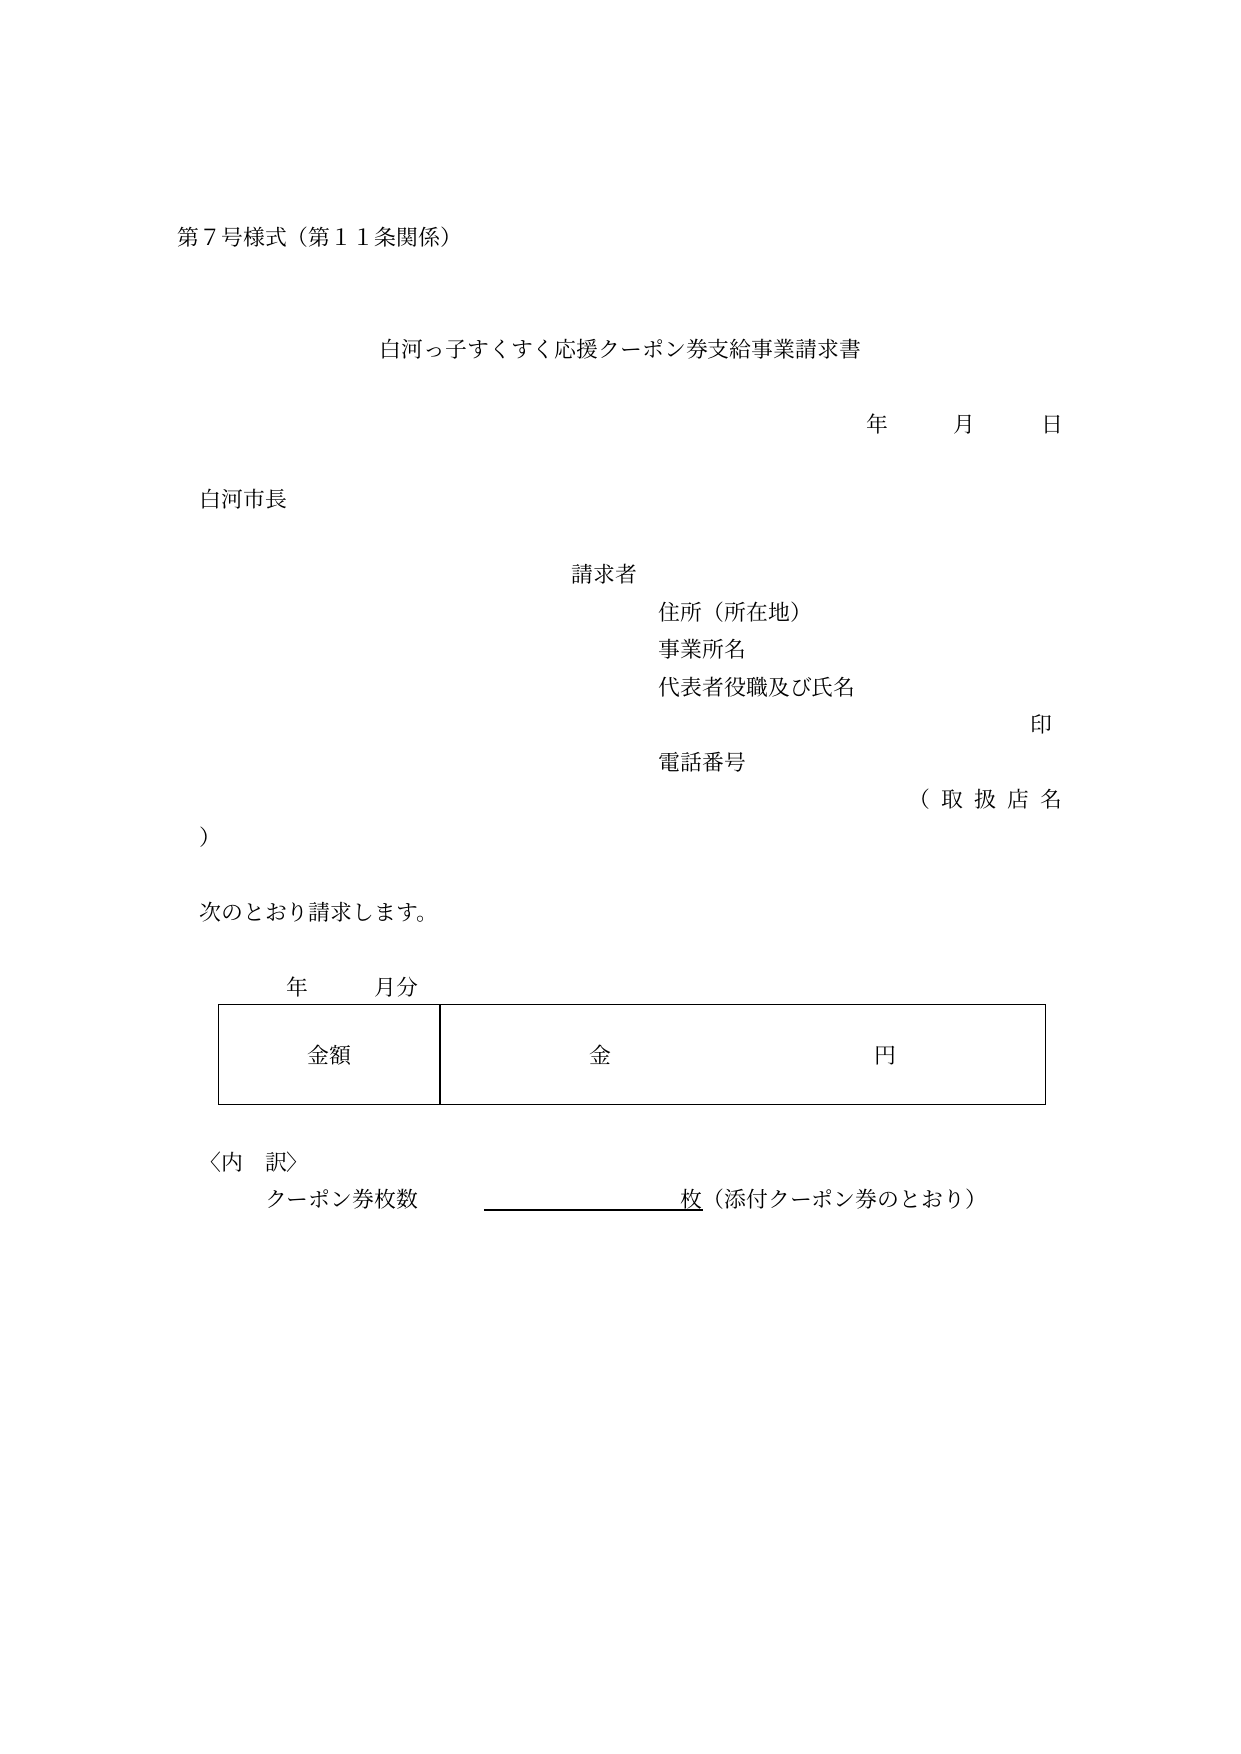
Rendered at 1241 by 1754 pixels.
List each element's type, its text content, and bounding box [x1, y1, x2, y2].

table_header 金 円 [441, 1005, 1045, 1103]
text 〈内 訳〉 [177, 1142, 1063, 1179]
text 事業所名 [177, 629, 1063, 667]
text 請求者 [177, 554, 1063, 592]
table_header 金額 [219, 1005, 439, 1103]
text 住所（所在地） [177, 592, 1063, 629]
text クーポン券枚数 枚（添付クーポン券のとおり） [177, 1179, 1063, 1217]
text 年 月 日 [177, 404, 1063, 442]
text 年 月分 [177, 967, 1063, 1004]
text 第７号様式（第１１条関係） [177, 217, 1063, 254]
text 白河っ子すくすく応援クーポン券支給事業請求書 [177, 329, 1063, 367]
text 次のとおり請求します。 [177, 892, 1063, 929]
text 白河市長 [177, 479, 1063, 517]
text 代表者役職及び氏名 [177, 667, 1063, 704]
text 電話番号 [177, 742, 1063, 779]
text （取扱店名 ） [177, 779, 1063, 854]
text 印 [177, 704, 1063, 742]
